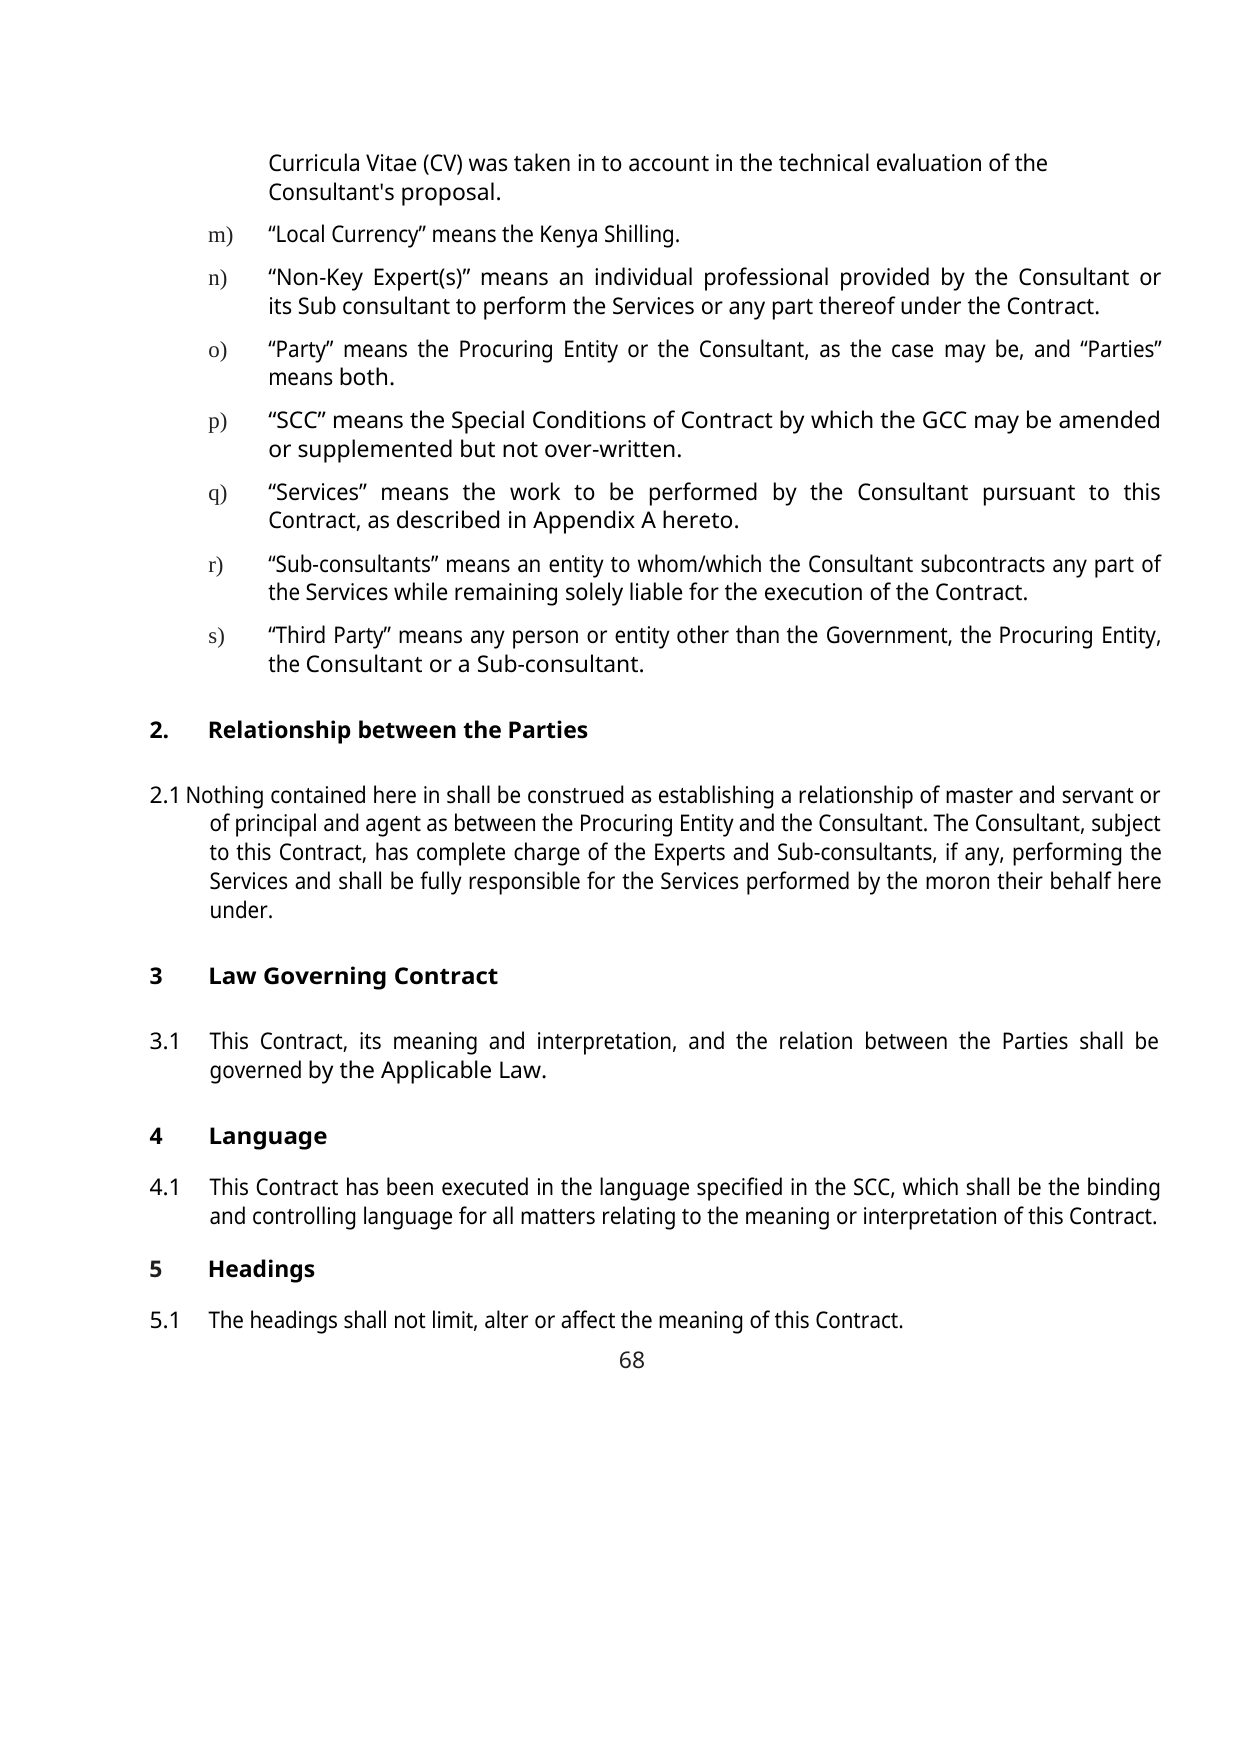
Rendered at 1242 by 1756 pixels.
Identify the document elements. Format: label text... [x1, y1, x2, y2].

subtitle Language [149, 1120, 1221, 1151]
text 68 [619, 1344, 1221, 1375]
list “Services” means the work to be performed by the Consultant pursuant to this Contract, as described in Appendix A hereto. [208, 476, 1161, 536]
subtitle Relationship between the Parties [149, 714, 1221, 745]
list “Sub-consultants” means an entity to whom/which the Consultant subcontracts any part of the Services while remaining solely liable for the execution of the Contract. [208, 548, 1161, 608]
list “Party” means the Procuring Entity or the Consultant, as the case may be, and “Parties” means both. [208, 333, 1162, 393]
list The headings shall not limit, alter or affect the meaning of this Contract. [149, 1304, 1221, 1336]
list This Contract has been executed in the language specified in the SCC, which shall be the binding and controlling language for all matters relating to the meaning or interpretation of this Contract. [149, 1172, 1162, 1231]
list “Third Party” means any person or entity other than the Government, the Procuring Entity, the Consultant or a Sub-consultant. [208, 620, 1162, 679]
list “SCC” means the Special Conditions of Contract by which the GCC may be amended or supplemented but not over-written. [208, 405, 1161, 464]
list Nothing contained here in shall be construed as establishing a relationship of master and servant or of principal and agent as between the Procuring Entity and the Consultant. The Consultant, subject to this Contract, has complete charge of the Experts and Sub-consultants, if any, performing the Services and shall be fully responsible for the Services performed by the moron their behalf here under. [149, 780, 1162, 925]
list “Non-Key Expert(s)” means an individual professional provided by the Consultant or its Sub consultant to perform the Services or any part thereof under the Contract. [208, 261, 1161, 321]
subtitle Headings [149, 1253, 1221, 1284]
subtitle Law Governing Contract [149, 960, 1221, 991]
list This Contract, its meaning and interpretation, and the relation between the Parties shall be governed by the Applicable Law. [149, 1026, 1161, 1085]
list “Local Currency” means the Kenya Shilling. [208, 218, 1221, 250]
text Curricula Vitae (CV) was taken in to account in the technical evaluation of the Consultant's proposal. [268, 147, 1161, 207]
